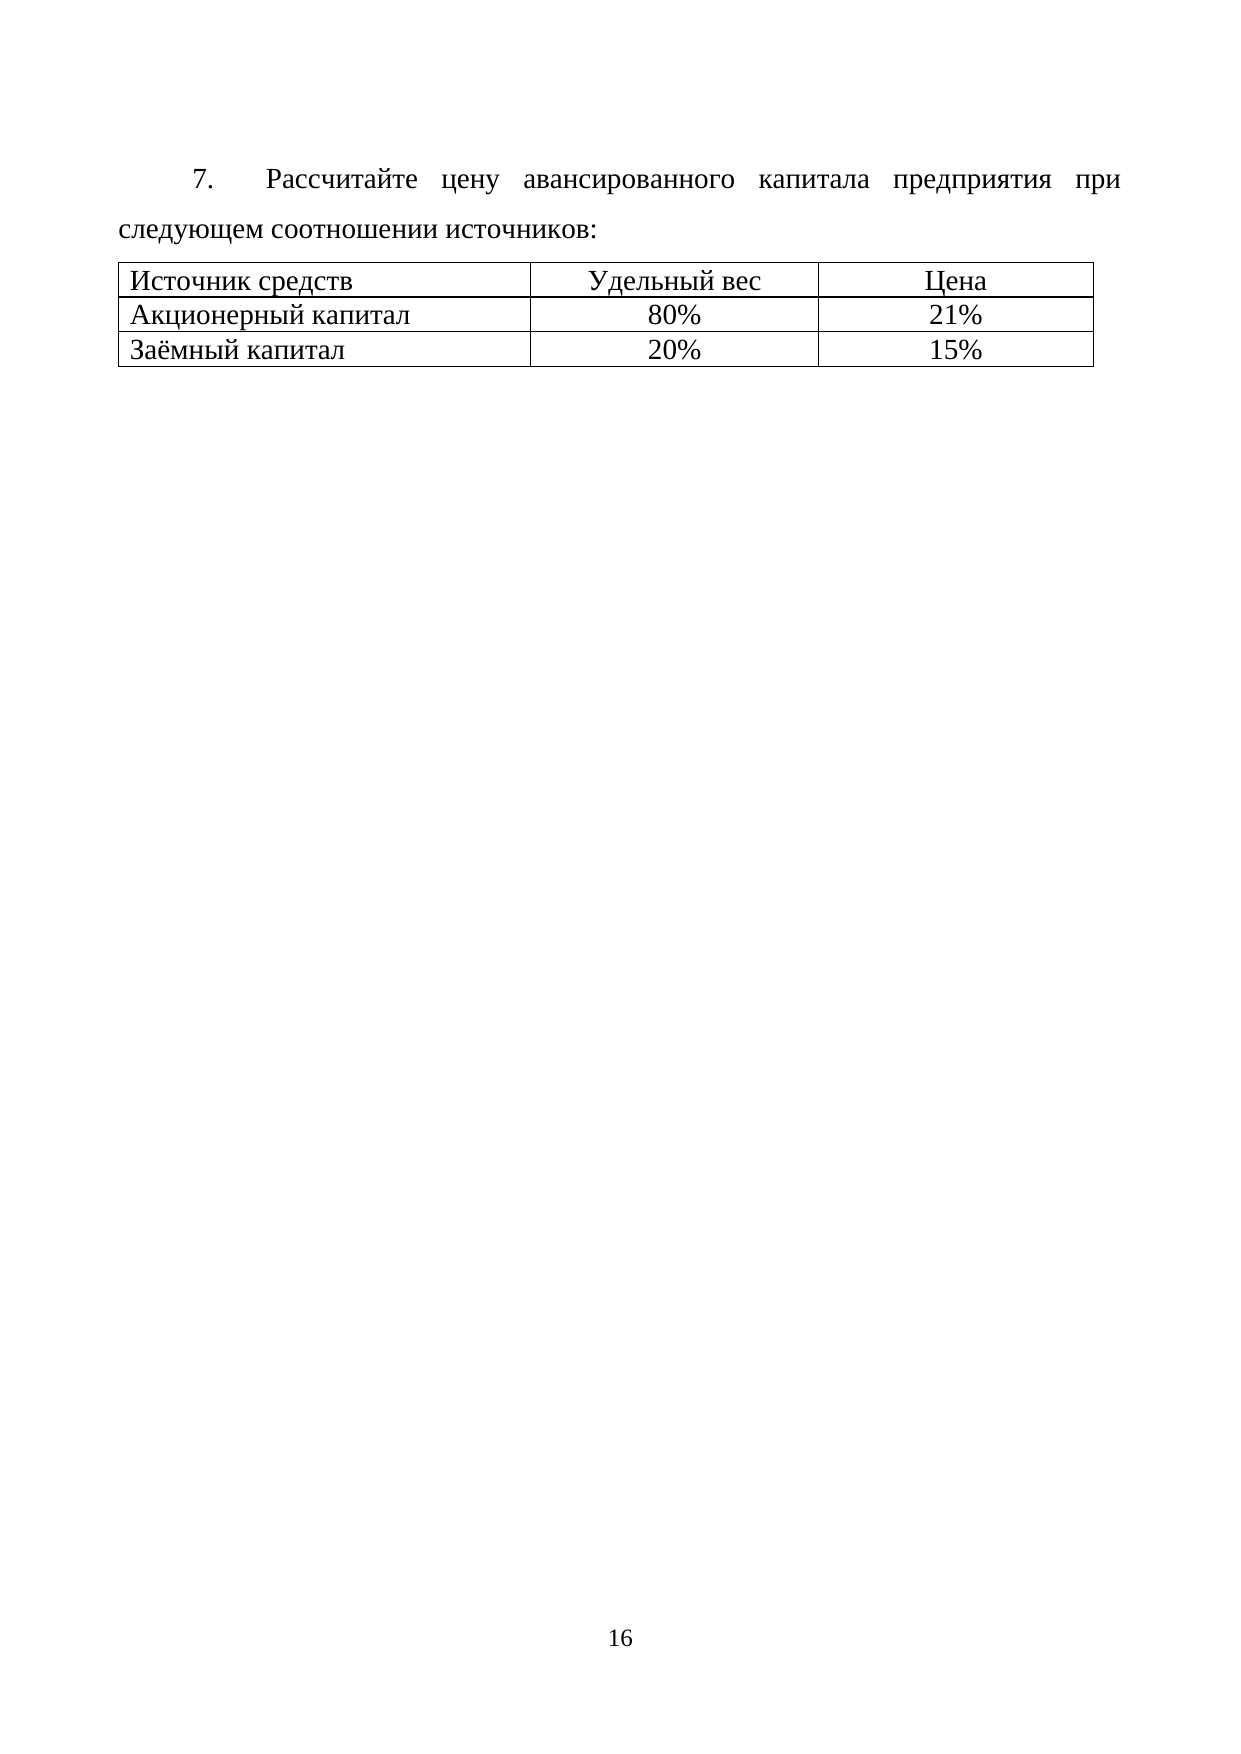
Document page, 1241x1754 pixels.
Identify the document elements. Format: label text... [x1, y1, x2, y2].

table_cell Акционерный капитал [119, 298, 530, 331]
table_header Удельный вес [531, 263, 818, 296]
table_cell Заёмный капитал [119, 332, 530, 366]
table_cell 15% [819, 332, 1093, 366]
table_cell 20% [531, 332, 818, 366]
list Рассчитайте цену авансированного капитала предприятия при следующем соотношении источников: [118, 161, 1122, 245]
table_cell 21% [819, 298, 1093, 331]
table_header Цена [819, 263, 1093, 296]
table_cell 80% [531, 298, 818, 331]
table_header Источник средств [119, 263, 530, 296]
